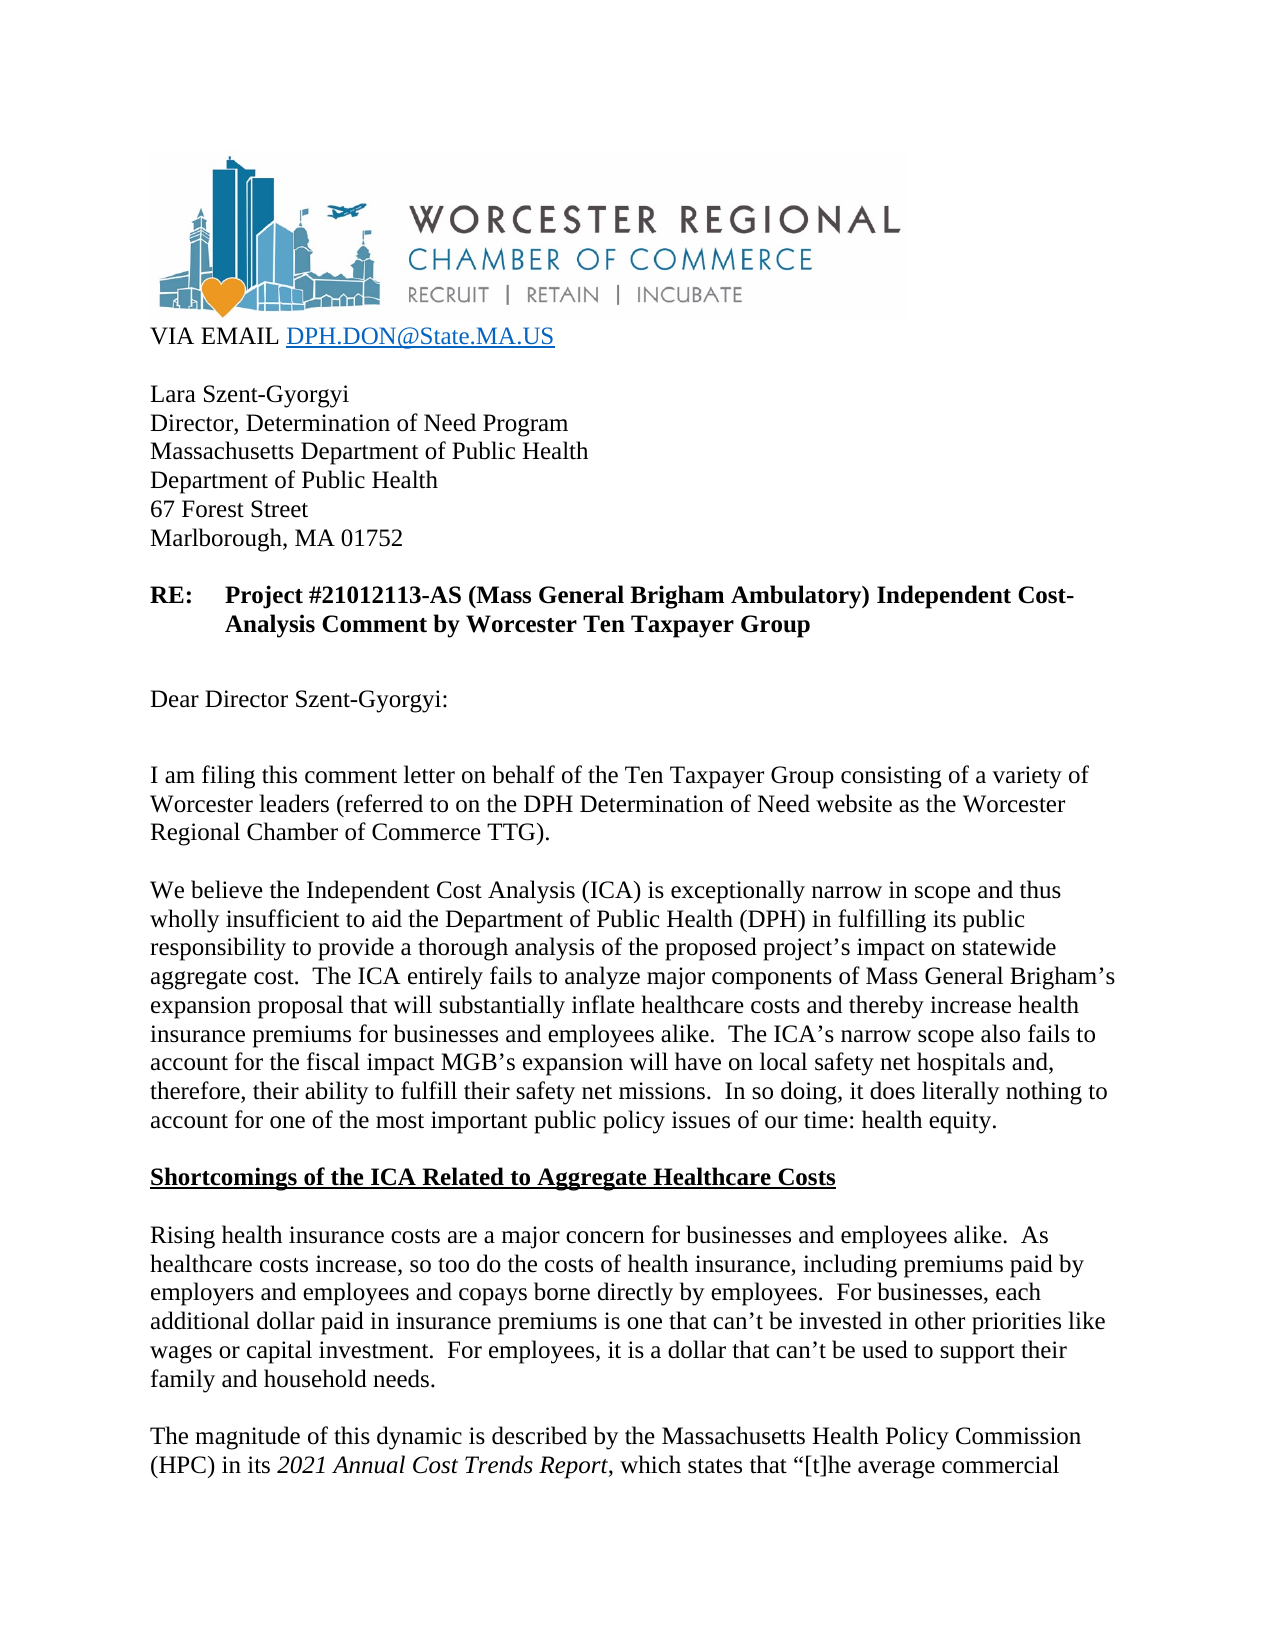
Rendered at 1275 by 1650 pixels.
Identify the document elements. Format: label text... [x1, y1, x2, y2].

text 67 Forest Street [150, 494, 1125, 523]
text Rising health insurance costs are a major concern for businesses and employees alike. As healthcare costs increase, so too do the costs of health insurance, including premiums paid by employers and employees and copays borne directly by employees. For businesses, each additional dollar paid in insurance premiums is one that can’t be invested in other priorities like wages or capital investment. For employees, it is a dollar that can’t be used to support their family and household needs. [150, 1220, 1125, 1392]
text VIA EMAIL DPH.DON@State.MA.US [150, 321, 1125, 350]
text Lara Szent-Gyorgyi [150, 379, 1125, 408]
text Shortcomings of the ICA Related to Aggregate Healthcare Costs [150, 1162, 1125, 1191]
text Massachusetts Department of Public Health [150, 436, 1125, 465]
text We believe the Independent Cost Analysis (ICA) is exceptionally narrow in scope and thus wholly insufficient to aid the Department of Public Health (DPH) in fulfilling its public responsibility to provide a thorough analysis of the proposed project’s impact on statewide aggregate cost. The ICA entirely fails to analyze major components of Mass General Brigham’s expansion proposal that will substantially inflate healthcare costs and thereby increase health insurance premiums for businesses and employees alike. The ICA’s narrow scope also fails to account for the fiscal impact MGB’s expansion will have on local safety net hospitals and, therefore, their ability to fulfill their safety net missions. In so doing, it does literally nothing to account for one of the most important public policy issues of our time: health equity. [150, 875, 1125, 1134]
text Analysis Comment by Worcester Ten Taxpayer Group [150, 609, 1125, 638]
text Director, Determination of Need Program [150, 408, 1125, 436]
picture [150, 150, 907, 322]
text RE: Project #21012113-AS (Mass General Brigham Ambulatory) Independent Cost- [150, 580, 1125, 609]
text Department of Public Health [150, 465, 1125, 494]
text Dear Director Szent-Gyorgyi: [150, 684, 1125, 713]
text I am filing this comment letter on behalf of the Ten Taxpayer Group consisting of a variety of Worcester leaders (referred to on the DPH Determination of Need website as the Worcester Regional Chamber of Commerce TTG). [150, 760, 1125, 846]
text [150, 1421, 1125, 1479]
text Marlborough, MA 01752 [150, 523, 1125, 551]
